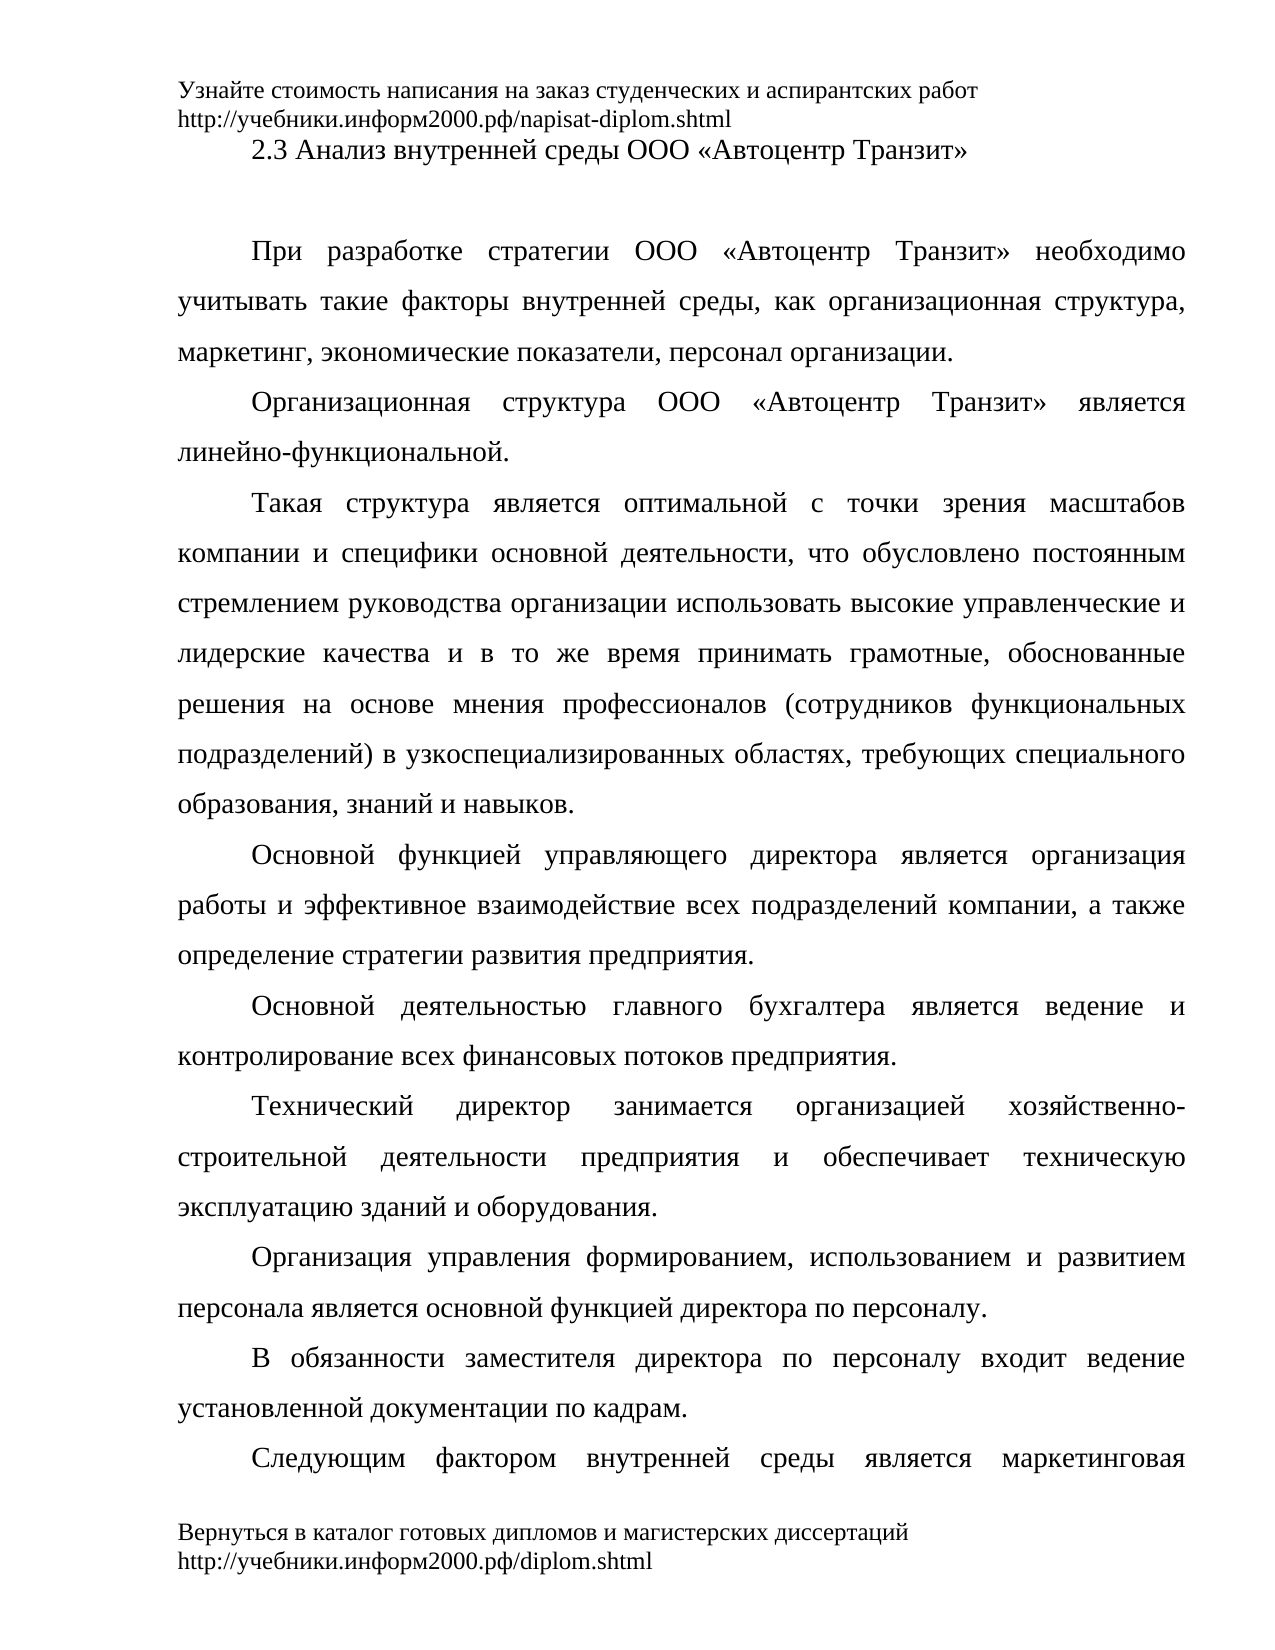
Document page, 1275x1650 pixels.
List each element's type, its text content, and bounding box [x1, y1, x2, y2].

text В обязанности заместителя директора по персоналу входит ведение установленной документации по кадрам. [177, 1340, 1186, 1424]
text Основной деятельностью главного бухгалтера является ведение и контролирование всех финансовых потоков предприятия. [177, 988, 1186, 1072]
text Основной функцией управляющего директора является организация работы и эффективное взаимодействие всех подразделений компании, а также определение стратегии развития предприятия. [177, 837, 1186, 971]
text Технический директор занимается организацией хозяйственно-строительной деятельности предприятия и обеспечивает техническую эксплуатацию зданий и оборудования. [177, 1088, 1186, 1223]
text Организация управления формированием, использованием и развитием персонала является основной функцией директора по персоналу. [177, 1239, 1186, 1323]
text Такая структура является оптимальной с точки зрения масштабов компании и специфики основной деятельности, что обусловлено постоянным стремлением руководства организации использовать высокие управленческие и лидерские качества и в то же время принимать грамотные, обоснованные решения на основе мнения профессионалов (сотрудников функциональных подразделений) в узкоспециализированных областях, требующих специального образования, знаний и навыков. [177, 485, 1186, 820]
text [177, 1441, 1186, 1474]
text Организационная структура ООО «Автоцентр Транзит» является линейно-функциональной. [177, 384, 1186, 468]
text 2.3 Анализ внутренней среды ООО «Автоцентр Транзит» [177, 132, 1186, 166]
text При разработке стратегии ООО «Автоцентр Транзит» необходимо учитывать такие факторы внутренней среды, как организационная структура, маркетинг, экономические показатели, персонал организации. [177, 233, 1186, 367]
